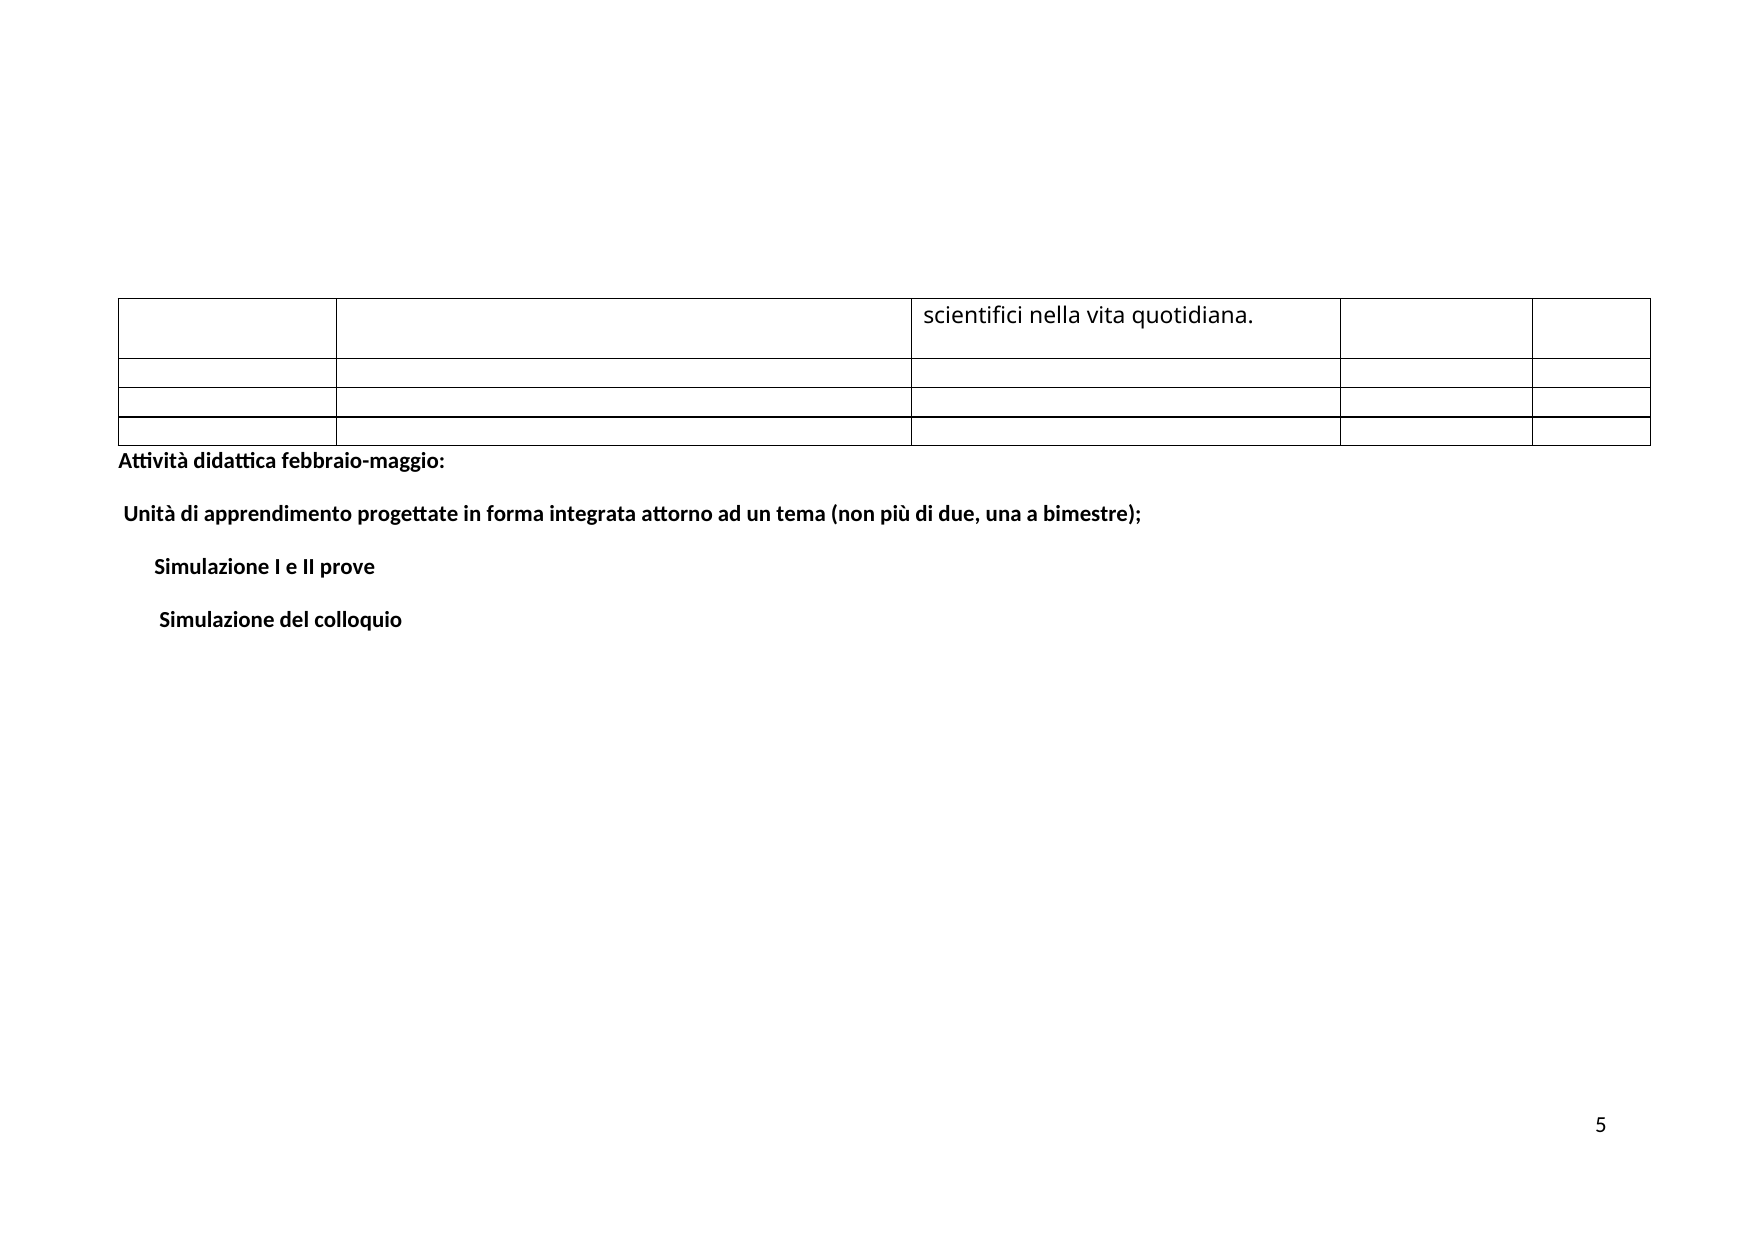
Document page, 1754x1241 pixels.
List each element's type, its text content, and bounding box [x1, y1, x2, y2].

text Attività didattica febbraio-maggio: [118, 446, 1606, 474]
text Simulazione I e II prove [118, 552, 1606, 581]
table_cell [1341, 388, 1532, 416]
table_cell [1533, 418, 1650, 445]
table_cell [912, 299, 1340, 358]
text Unità di apprendimento progettate in forma integrata attorno ad un tema (non più di due, una a bimestre); [118, 499, 1606, 527]
table_cell [1341, 418, 1532, 445]
table_cell [119, 388, 336, 416]
table_cell [337, 418, 911, 445]
table_cell [119, 299, 336, 358]
table_cell [337, 388, 911, 416]
table_cell [1533, 299, 1650, 358]
table_cell [119, 359, 336, 387]
table_cell [337, 299, 911, 358]
table_cell [912, 359, 1340, 387]
table_cell [912, 388, 1340, 416]
table_cell [912, 418, 1340, 445]
table_cell [1533, 388, 1650, 416]
table_cell [1341, 359, 1532, 387]
table_cell [119, 418, 336, 445]
table_cell [337, 359, 911, 387]
table_cell [1341, 299, 1532, 358]
table_cell [1533, 359, 1650, 387]
text Simulazione del colloquio [118, 606, 1606, 633]
